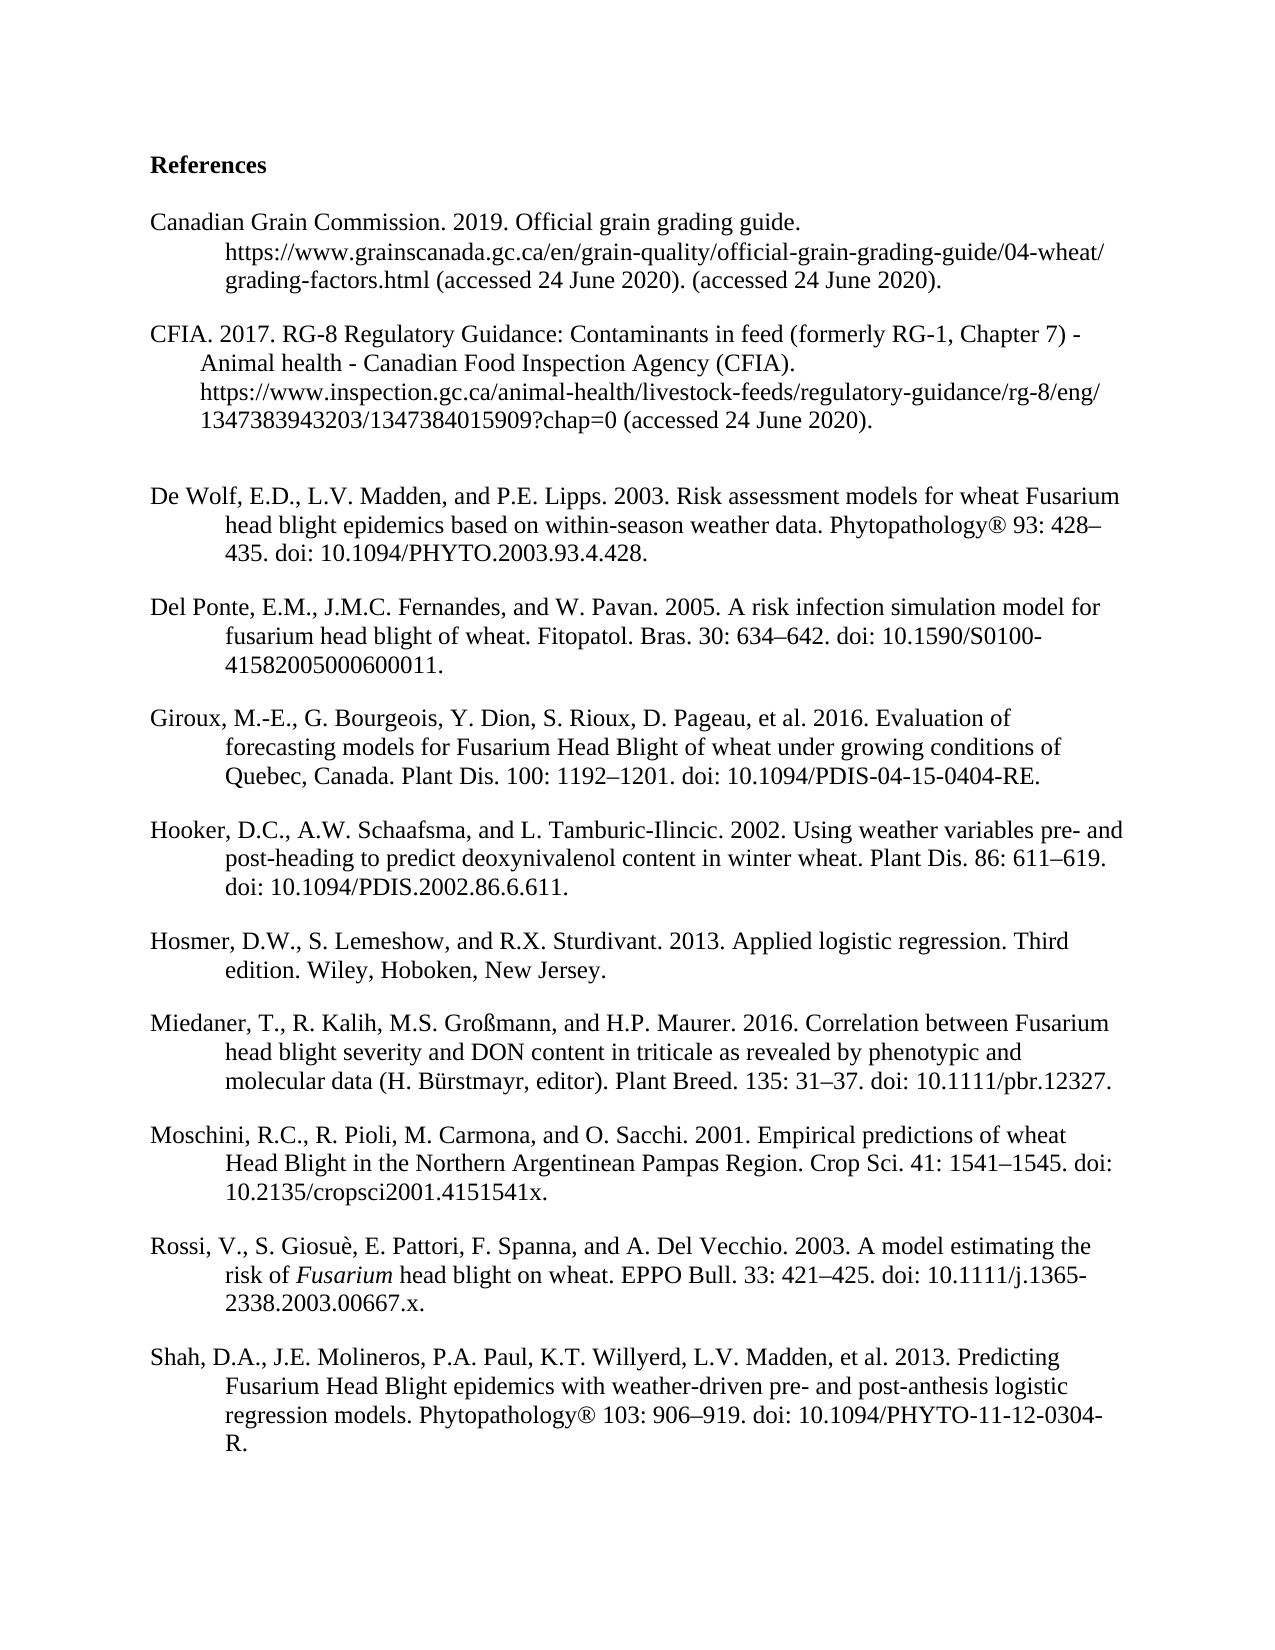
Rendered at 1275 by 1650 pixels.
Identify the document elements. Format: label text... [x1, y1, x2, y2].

text Rossi, V., S. Giosuè, E. Pattori, F. Spanna, and A. Del Vecchio. 2003. A model estimating the risk of Fusarium head blight on wheat. EPPO Bull. 33: 421–425. doi: 10.1111/j.1365-2338.2003.00667.x. [150, 1231, 1125, 1317]
text Del Ponte, E.M., J.M.C. Fernandes, and W. Pavan. 2005. A risk infection simulation model for fusarium head blight of wheat. Fitopatol. Bras. 30: 634–642. doi: 10.1590/S0100-41582005000600011. [150, 592, 1125, 678]
text Canadian Grain Commission. 2019. Official grain grading guide. https://www.grainscanada.gc.ca/en/grain-quality/official-grain-grading-guide/04-wheat/grading-factors.html (accessed 24 June 2020). (accessed 24 June 2020). [150, 207, 1125, 294]
text De Wolf, E.D., L.V. Madden, and P.E. Lipps. 2003. Risk assessment models for wheat Fusarium head blight epidemics based on within-season weather data. Phytopathology® 93: 428–435. doi: 10.1094/PHYTO.2003.93.4.428. [150, 481, 1125, 567]
text Hosmer, D.W., S. Lemeshow, and R.X. Sturdivant. 2013. Applied logistic regression. Third edition. Wiley, Hoboken, New Jersey. [150, 926, 1125, 983]
text CFIA. 2017. RG-8 Regulatory Guidance: Contaminants in feed (formerly RG-1, Chapter 7) - Animal health - Canadian Food Inspection Agency (CFIA). https://www.inspection.gc.ca/animal-health/livestock-feeds/regulatory-guidance/rg-8/eng/1347383943203/1347384015909?chap=0 (accessed 24 June 2020). [150, 319, 1125, 434]
text References [150, 150, 1125, 179]
text Giroux, M.-E., G. Bourgeois, Y. Dion, S. Rioux, D. Pageau, et al. 2016. Evaluation of forecasting models for Fusarium Head Blight of wheat under growing conditions of Quebec, Canada. Plant Dis. 100: 1192–1201. doi: 10.1094/PDIS-04-15-0404-RE. [150, 703, 1125, 790]
text Miedaner, T., R. Kalih, M.S. Großmann, and H.P. Maurer. 2016. Correlation between Fusarium head blight severity and DON content in triticale as revealed by phenotypic and molecular data (H. Bürstmayr, editor). Plant Breed. 135: 31–37. doi: 10.1111/pbr.12327. [150, 1008, 1125, 1095]
text Hooker, D.C., A.W. Schaafsma, and L. Tamburic-Ilincic. 2002. Using weather variables pre- and post-heading to predict deoxynivalenol content in winter wheat. Plant Dis. 86: 611–619. doi: 10.1094/PDIS.2002.86.6.611. [150, 815, 1125, 901]
text Shah, D.A., J.E. Molineros, P.A. Paul, K.T. Willyerd, L.V. Madden, et al. 2013. Predicting Fusarium Head Blight epidemics with weather-driven pre- and post-anthesis logistic regression models. Phytopathology® 103: 906–919. doi: 10.1094/PHYTO-11-12-0304-R. [150, 1342, 1125, 1457]
text Moschini, R.C., R. Pioli, M. Carmona, and O. Sacchi. 2001. Empirical predictions of wheat Head Blight in the Northern Argentinean Pampas Region. Crop Sci. 41: 1541–1545. doi: 10.2135/cropsci2001.4151541x. [150, 1120, 1125, 1206]
